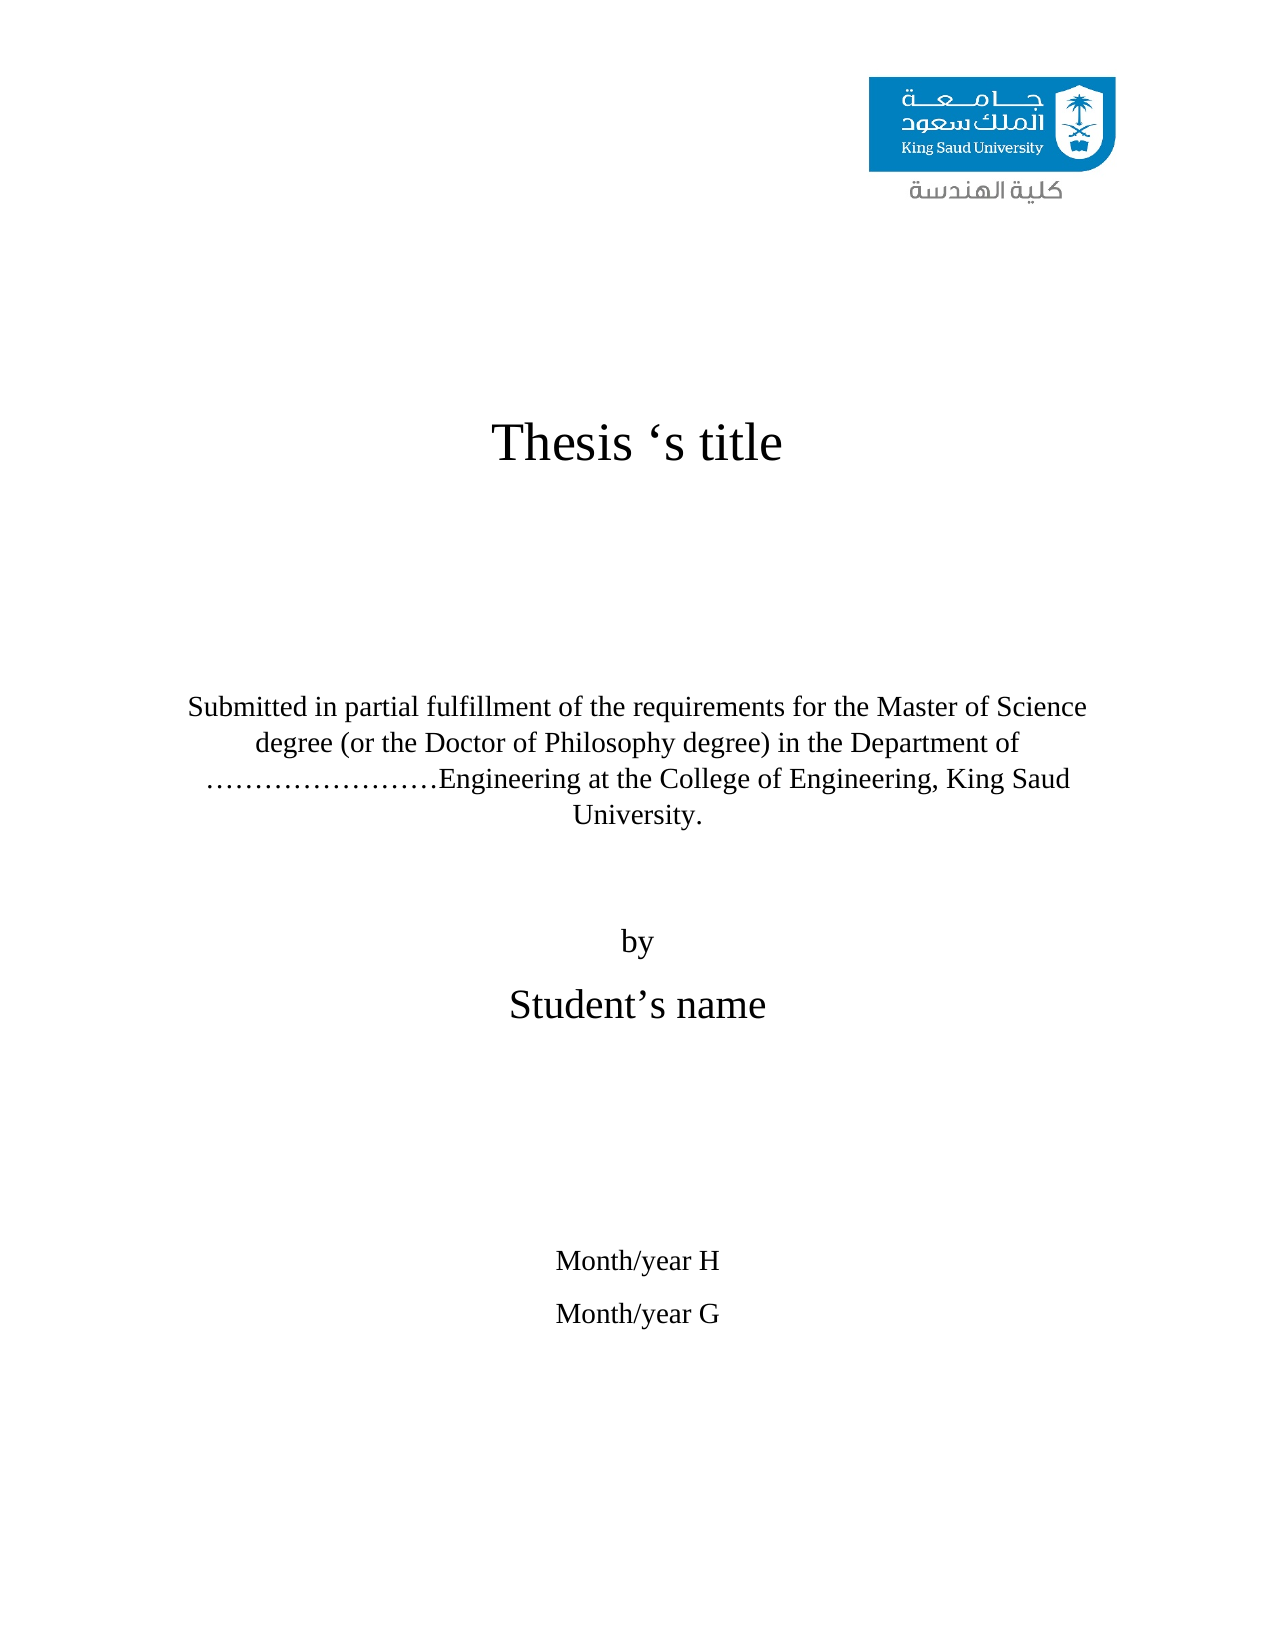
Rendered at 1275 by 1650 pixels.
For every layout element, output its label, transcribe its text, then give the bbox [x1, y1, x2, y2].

text Thesis ‘s title [150, 409, 1125, 472]
text Student’s name [150, 979, 1125, 1027]
text Month/year G [150, 1296, 1125, 1330]
text by [150, 921, 1125, 959]
text Submitted in partial fulfillment of the requirements for the Master of Science degree (or the Doctor of Philosophy degree) in the Department of ……………………Engineering at the College of Engineering, King Saud University. [150, 689, 1125, 831]
picture [856, 58, 1125, 211]
text Month/year H [150, 1243, 1125, 1277]
